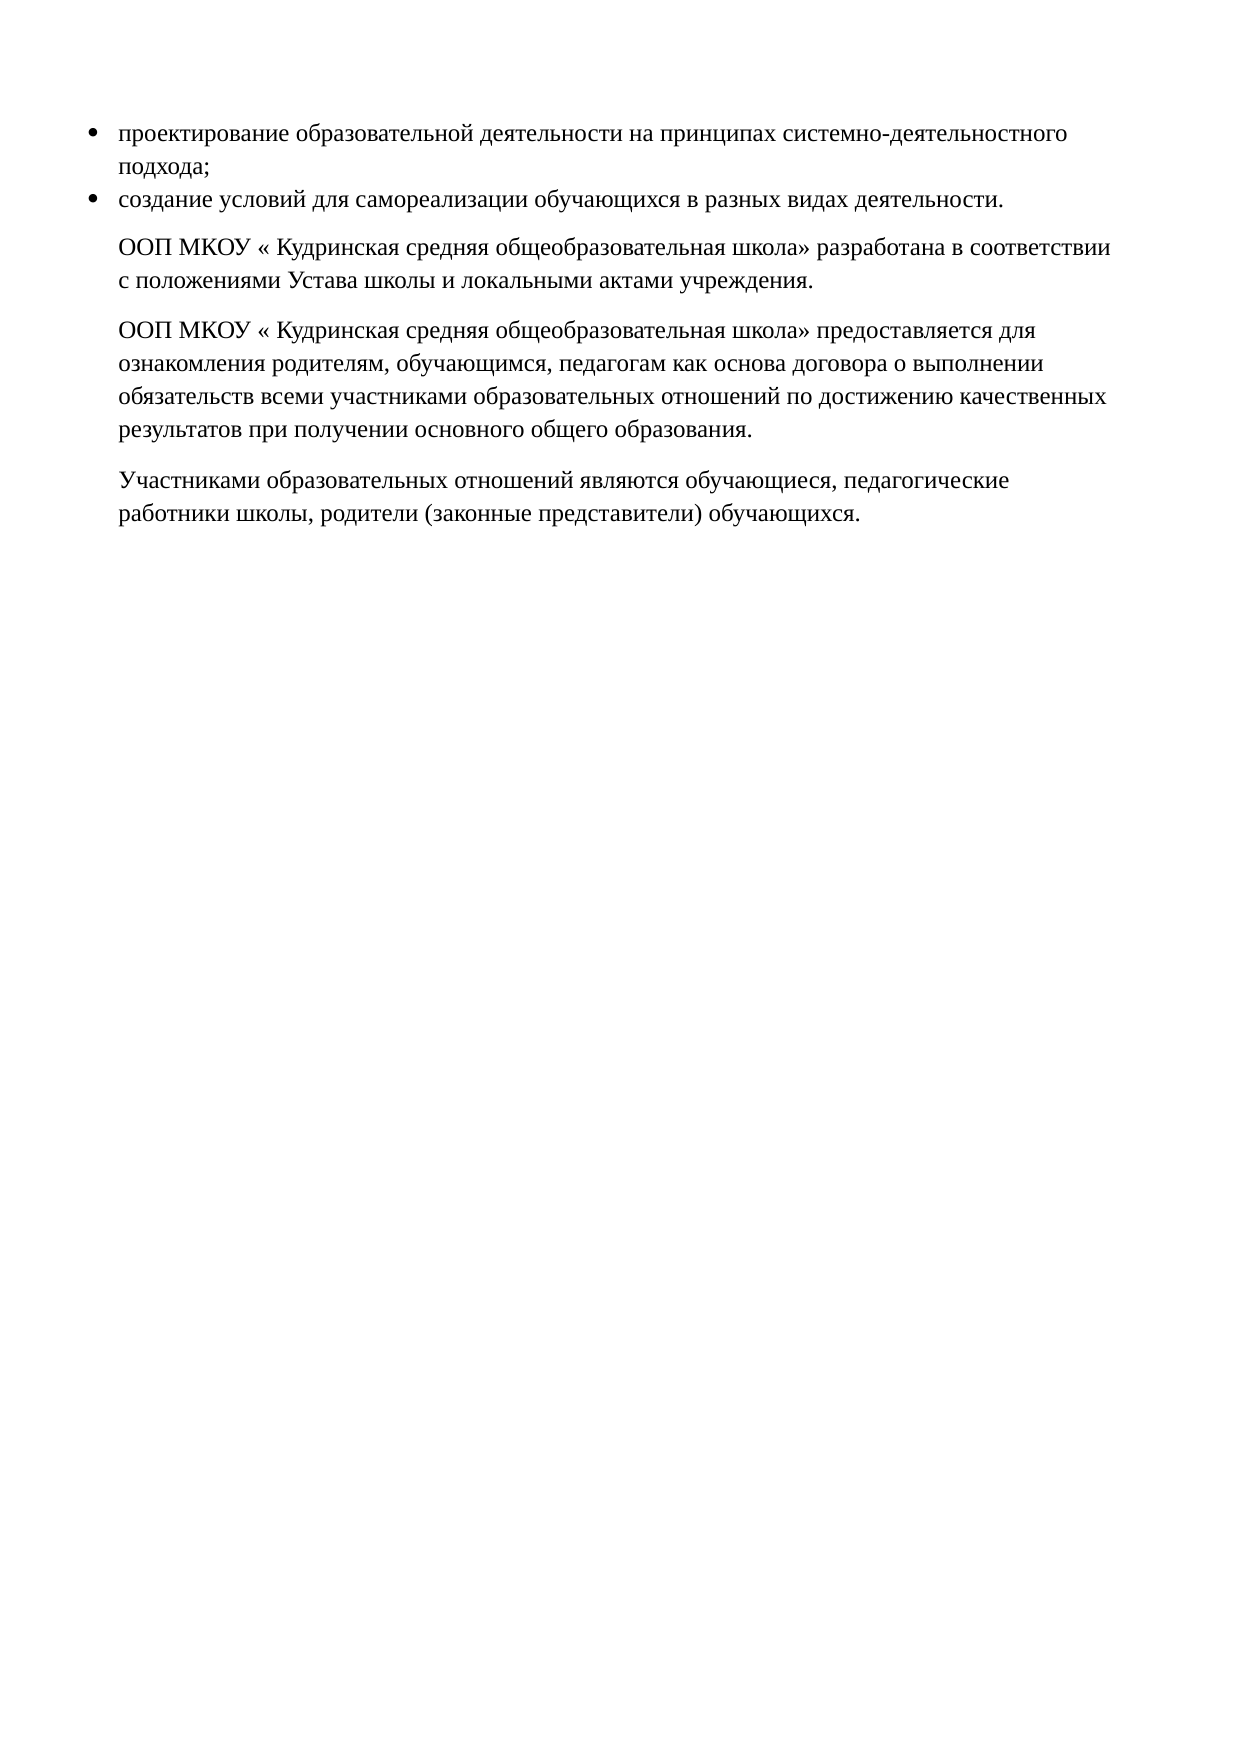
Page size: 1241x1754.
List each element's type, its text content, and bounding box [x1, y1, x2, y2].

list создание условий для самореализации обучающихся в разных видах деятельности. [89, 184, 1122, 213]
text Участниками образовательных отношений являются обучающиеся, педагогические работники школы, родители (законные представители) обучающихся. [118, 465, 1122, 527]
text ООП МКОУ « Кудринская средняя общеобразовательная школа» разработана в соответствии с положениями Устава школы и локальными актами учреждения. [118, 232, 1122, 293]
text ООП МКОУ « Кудринская средняя общеобразовательная школа» предоставляется для ознакомления родителям, обучающимся, педагогам как основа договора о выполнении обязательств всеми участниками образовательных отношений по достижению качественных результатов при получении основного общего образования. [118, 315, 1122, 443]
list проектирование образовательной деятельности на принципах системно-деятельностного подхода; [89, 118, 1122, 180]
